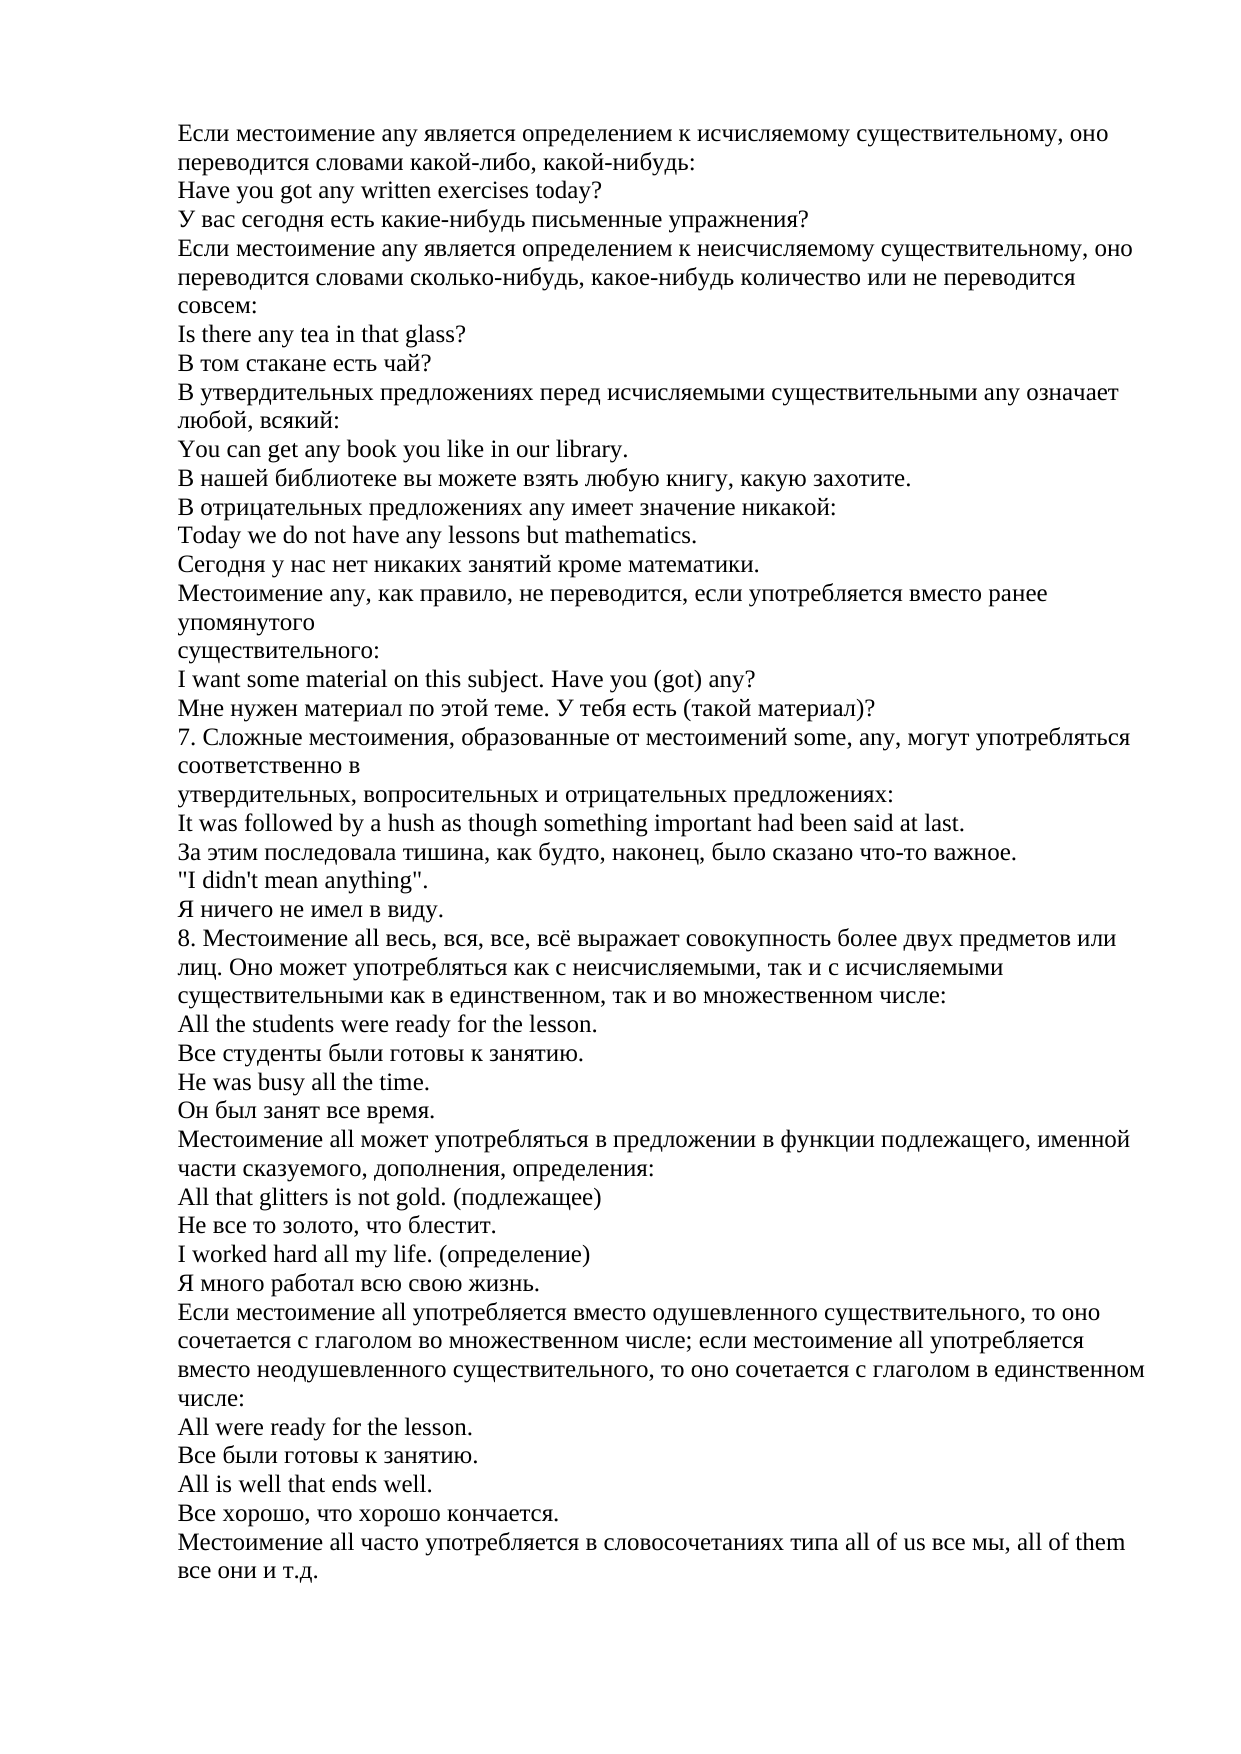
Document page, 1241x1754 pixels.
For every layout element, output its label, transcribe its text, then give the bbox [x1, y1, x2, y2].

text Аll that glitters is not gold. (подлежащее) He все то золото, что блестит. [177, 1182, 1152, 1239]
text Местоимение any, как правило, не переводится, если употребляется вместо ранее упомянутого существительного: [177, 578, 1152, 664]
text В отрицательных предложениях any имеет значение никакой: [177, 492, 1152, 521]
text Today we do not have any lessons but mathematics. Сегодня у нас нет никаких занятий кроме математики. [177, 521, 1152, 578]
text "I didn't mean anything". Я ничего не имел в виду. [177, 866, 1152, 923]
text All is well that ends well. Все хорошо, что хорошо кончается. [177, 1469, 1152, 1527]
text All the students were ready for the lesson. Все студенты были готовы к занятию. [177, 1009, 1152, 1067]
text 8. Местоимение all весь, вся, все, всё выражает совокупность более двух предметов или лиц. Оно может употребляться как с неисчисляемыми, так и с исчисляемыми существительными как в единственном, так и во множественном числе: [177, 923, 1152, 1009]
text Местоимение all часто употребляется в словосочетаниях типа all of us все мы, all of them все они и т.д. [177, 1527, 1152, 1584]
text Если местоимение any является определением к неисчисляемому существительному, оно переводится словами сколько-нибудь, какое-нибудь количество или не переводится совсем: [177, 233, 1152, 319]
text You can get any book you like in our library. В нашей библиотеке вы можете взять любую книгу, какую захотите. [177, 434, 1152, 492]
text Is there any tea in that glass? В том стакане есть чай? [177, 319, 1152, 377]
text I want some material on this subject. Have you (got) any? Мне нужен материал по этой теме. У тебя есть (такой материал)? [177, 664, 1152, 722]
text Аll were ready for the lesson. Все были готовы к занятию. [177, 1412, 1152, 1469]
text Have you got any written exercises today? У вас сегодня есть какие-нибудь письменные упражнения? [177, 176, 1152, 233]
text Не was busy all the time. Он был занят все время. [177, 1067, 1152, 1124]
text Если местоимение all употребляется вместо одушевленного существительного, то оно сочетается с глаголом во множественном числе; если местоимение all употребляется вместо неодушевленного существительного, то оно сочетается с глаголом в единственном числе: [177, 1297, 1152, 1412]
text It was followed by a hush as though something important had been said at last. За этим последовала тишина, как будто, наконец, было сказано что-то важное. [177, 808, 1152, 866]
text Местоимение all может употребляться в предложении в функции подлежащего, именной части сказуемого, дополнения, определения: [177, 1124, 1152, 1182]
text 7. Сложные местоимения, образованные от местоимений some, any, могут употребляться соответственно в утвердительных, вопросительных и отрицательных предложениях: [177, 722, 1152, 808]
text В утвердительных предложениях перед исчисляемыми существительными any означает любой, всякий: [177, 377, 1152, 434]
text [177, 118, 1152, 176]
text I worked hard all my life. (определение) Я много работал всю свою жизнь. [177, 1239, 1152, 1297]
